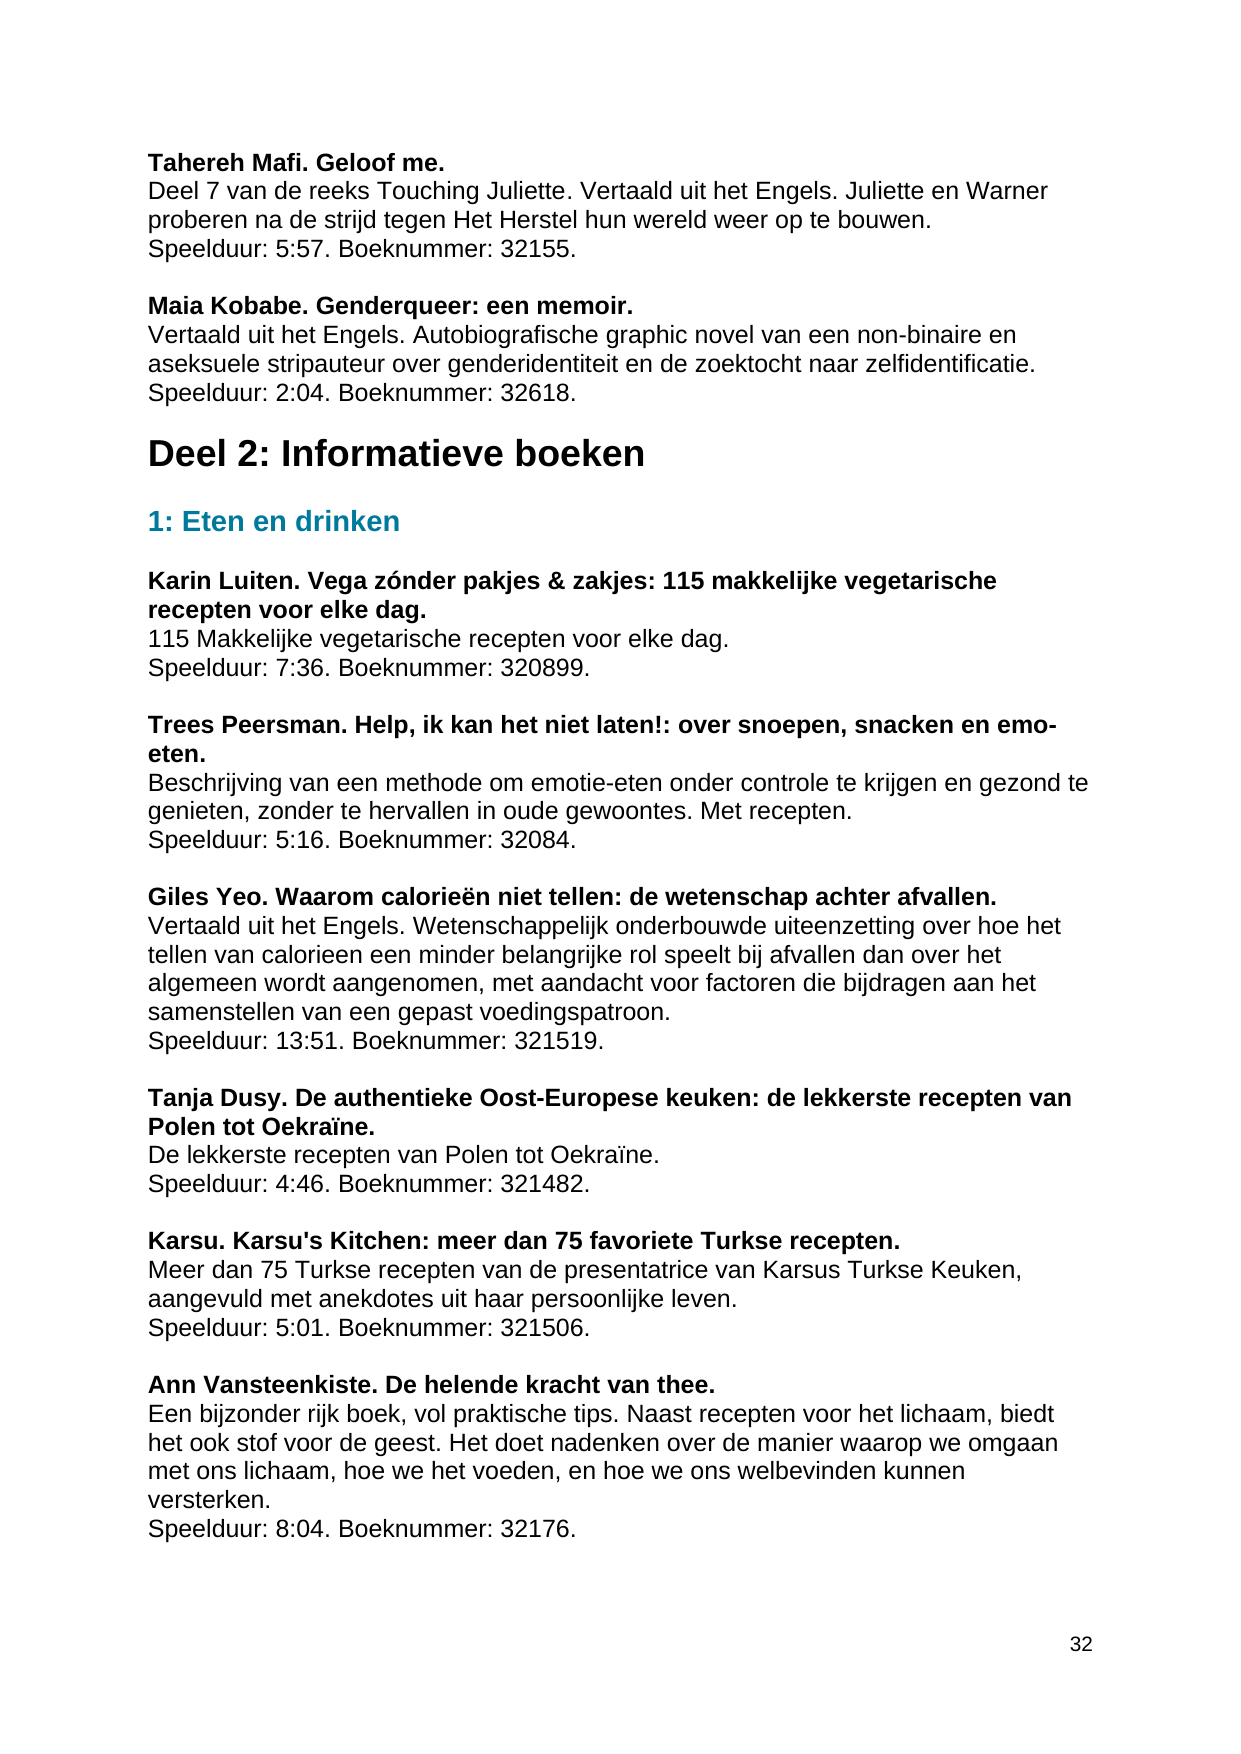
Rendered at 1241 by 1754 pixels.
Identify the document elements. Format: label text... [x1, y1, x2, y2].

text Speelduur: 5:57. Boeknummer: 32155. [148, 234, 1093, 263]
text Speelduur: 5:01. Boeknummer: 321506. [148, 1313, 1093, 1341]
subtitle Deel 2: Informatieve boeken [148, 431, 1093, 474]
text Speelduur: 7:36. Boeknummer: 320899. [148, 653, 1093, 681]
text 115 Makkelijke vegetarische recepten voor elke dag. [148, 624, 1093, 653]
text Giles Yeo. Waarom calorieën niet tellen: de wetenschap achter afvallen. [148, 882, 1093, 911]
text Speelduur: 5:16. Boeknummer: 32084. [148, 825, 1093, 854]
text Karsu. Karsu's Kitchen: meer dan 75 favoriete Turkse recepten. [148, 1226, 1093, 1255]
text Speelduur: 4:46. Boeknummer: 321482. [148, 1169, 1093, 1198]
text Karin Luiten. Vega zónder pakjes & zakjes: 115 makkelijke vegetarische recepten voor elke dag. [148, 566, 1093, 624]
text Vertaald uit het Engels. Autobiografische graphic novel van een non-binaire en aseksuele stripauteur over genderidentiteit en de zoektocht naar zelfidentificatie. [148, 320, 1093, 378]
text Trees Peersman. Help, ik kan het niet laten!: over snoepen, snacken en emo-eten. [148, 710, 1093, 768]
text Speelduur: 2:04. Boeknummer: 32618. [148, 378, 1093, 406]
text Een bijzonder rijk boek, vol praktische tips. Naast recepten voor het lichaam, biedt het ook stof voor de geest. Het doet nadenken over de manier waarop we omgaan met ons lichaam, hoe we het voeden, en hoe we ons welbevinden kunnen versterken. [148, 1399, 1093, 1514]
text Speelduur: 13:51. Boeknummer: 321519. [148, 1026, 1093, 1055]
text Meer dan 75 Turkse recepten van de presentatrice van Karsus Turkse Keuken, aangevuld met anekdotes uit haar persoonlijke leven. [148, 1255, 1093, 1313]
text Tanja Dusy. De authentieke Oost-Europese keuken: de lekkerste recepten van Polen tot Oekraïne. [148, 1083, 1093, 1141]
text Vertaald uit het Engels. Wetenschappelijk onderbouwde uiteenzetting over hoe het tellen van calorieen een minder belangrijke rol speelt bij afvallen dan over het algemeen wordt aangenomen, met aandacht voor factoren die bijdragen aan het samenstellen van een gepast voedingspatroon. [148, 911, 1093, 1026]
text Beschrijving van een methode om emotie-eten onder controle te krijgen en gezond te genieten, zonder te hervallen in oude gewoontes. Met recepten. [148, 768, 1093, 825]
text Deel 7 van de reeks Touching Juliette. Vertaald uit het Engels. Juliette en Warner proberen na de strijd tegen Het Herstel hun wereld weer op te bouwen. [148, 176, 1093, 234]
text Tahereh Mafi. Geloof me. [148, 148, 1093, 176]
text Ann Vansteenkiste. De helende kracht van thee. [148, 1370, 1093, 1399]
text De lekkerste recepten van Polen tot Oekraïne. [148, 1141, 1093, 1169]
subtitle 1: Eten en drinken [148, 504, 1093, 537]
text Speelduur: 8:04. Boeknummer: 32176. [148, 1514, 1093, 1543]
text Maia Kobabe. Genderqueer: een memoir. [148, 291, 1093, 320]
